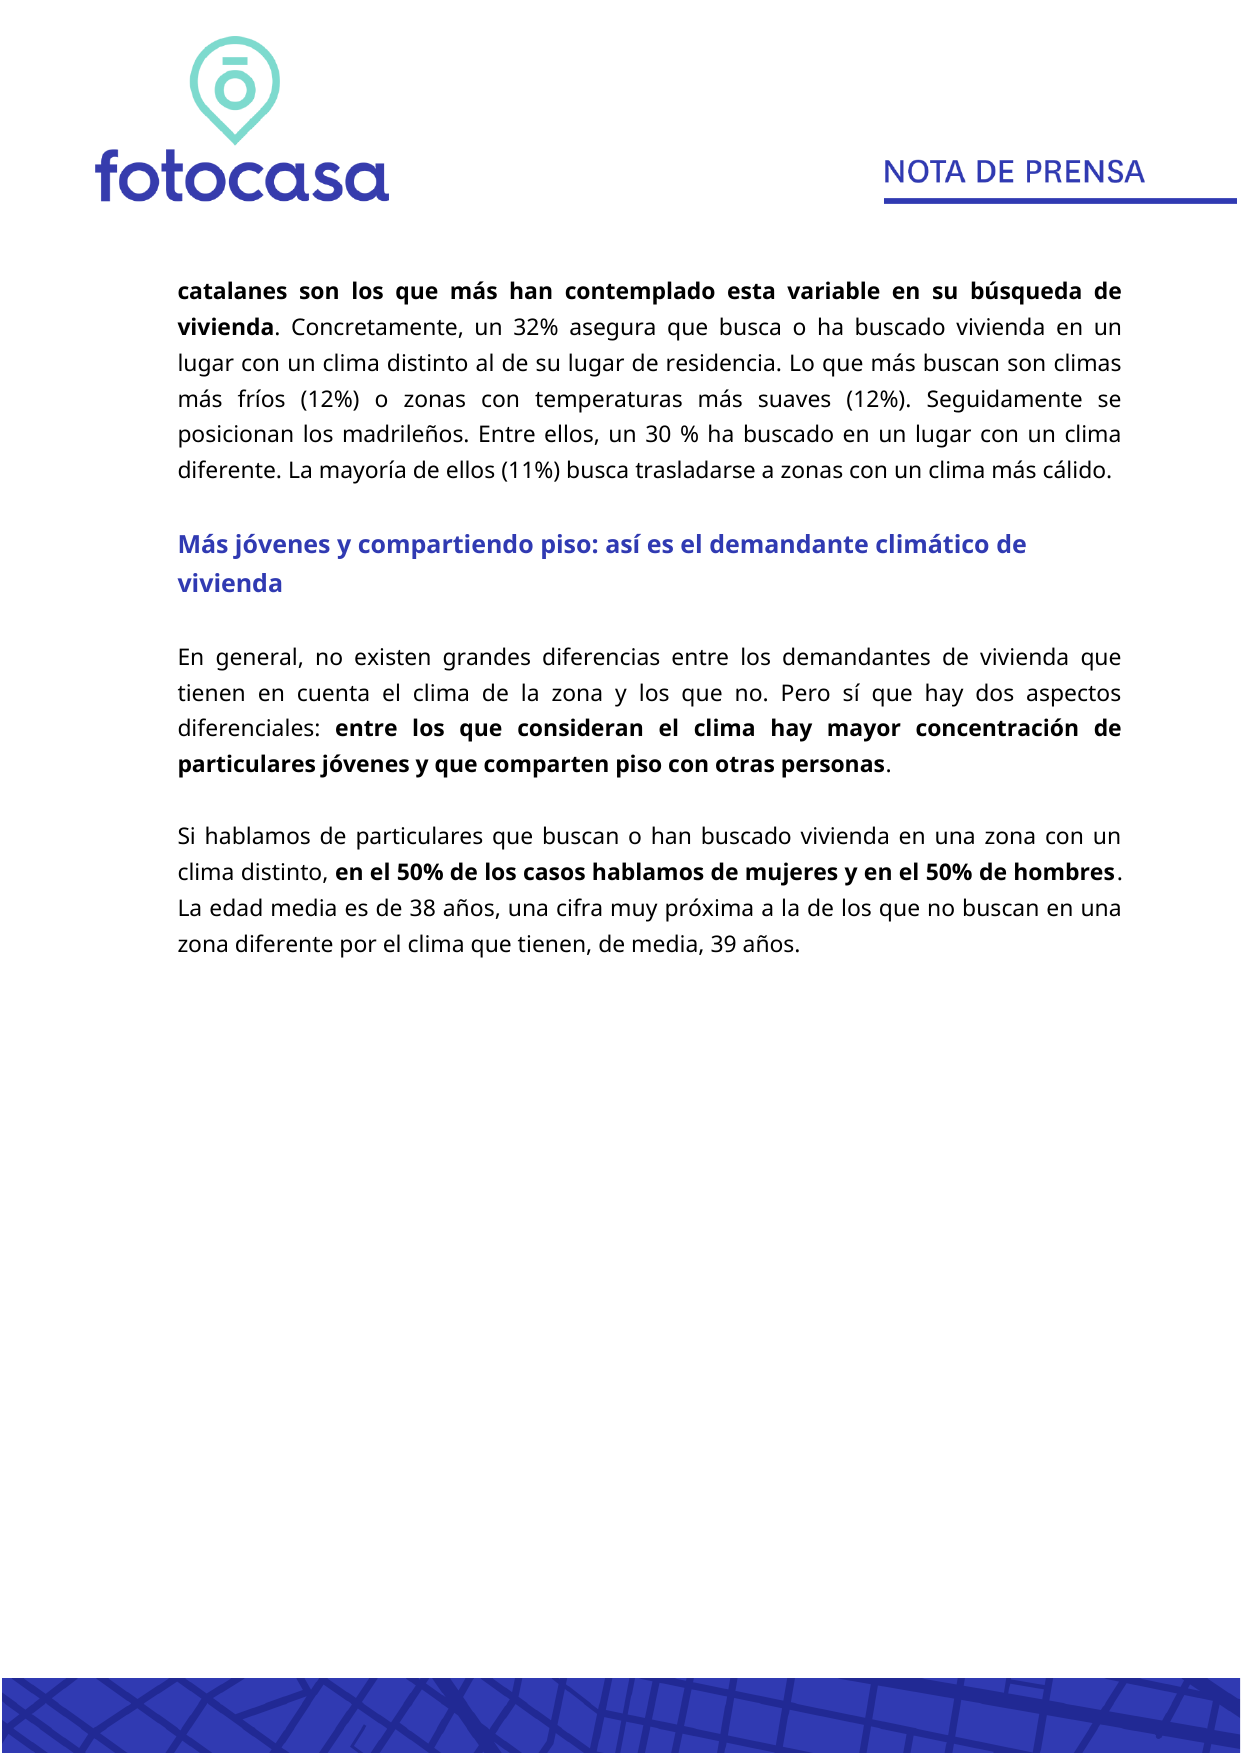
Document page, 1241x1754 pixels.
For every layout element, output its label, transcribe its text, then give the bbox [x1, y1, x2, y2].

text Si hablamos de particulares que buscan o han buscado vivienda en una zona con un clima distinto, en el 50% de los casos hablamos de mujeres y en el 50% de hombres. La edad media es de 38 años, una cifra muy próxima a la de los que no buscan en una zona diferente por el clima que tienen, de media, 39 años. [177, 820, 1123, 959]
picture [2, 1678, 1241, 1753]
text Más jóvenes y compartiendo piso: así es el demandante climático de vivienda [177, 526, 1138, 599]
picture [0, 36, 1237, 204]
text En general, no existen grandes diferencias entre los demandantes de vivienda que tienen en cuenta el clima de la zona y los que no. Pero sí que hay dos aspectos diferenciales: entre los que consideran el clima hay mayor concentración de particulares jóvenes y que comparten piso con otras personas. [177, 641, 1123, 779]
